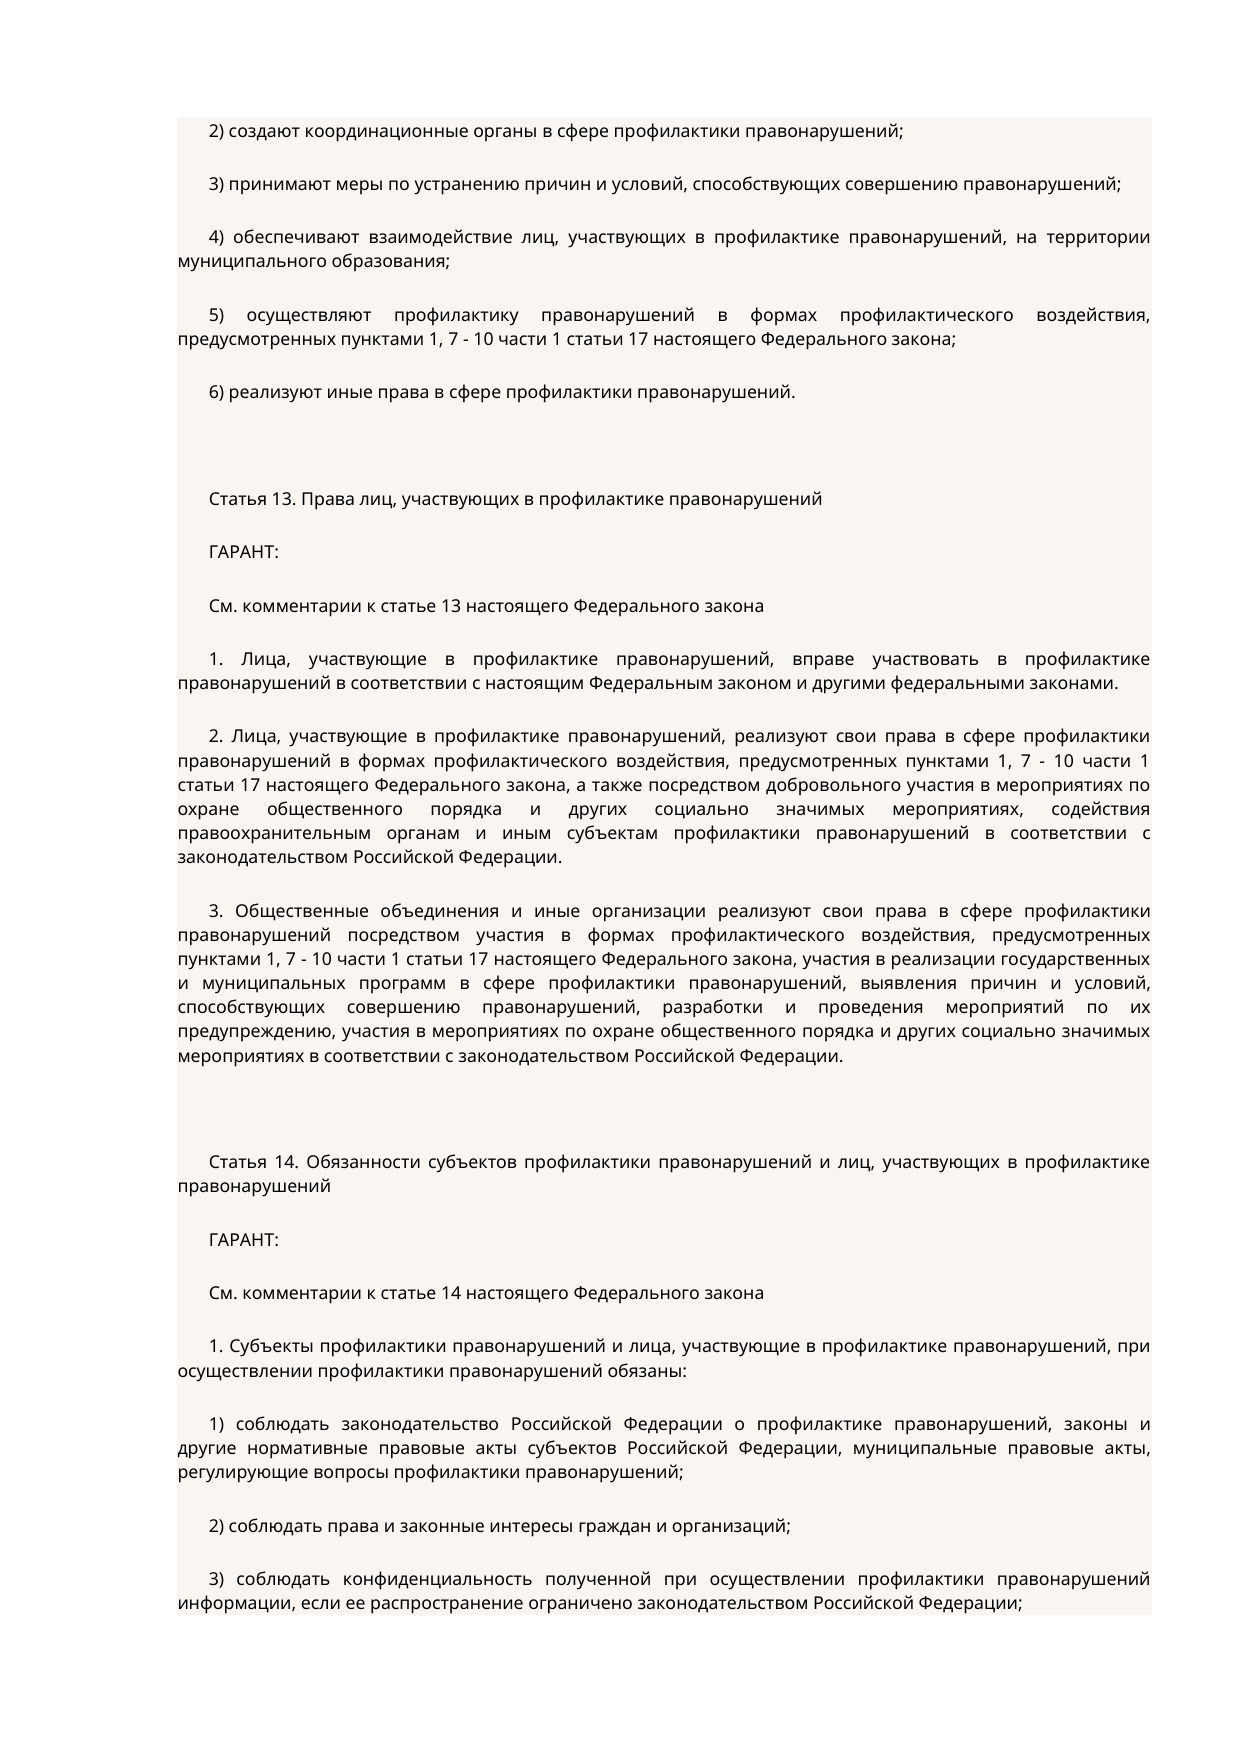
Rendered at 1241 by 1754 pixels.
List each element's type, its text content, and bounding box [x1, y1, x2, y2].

text 3) принимают меры по устранению причин и условий, способствующих совершению правонарушений; [177, 171, 1152, 196]
text 4) обеспечивают взаимодействие лиц, участвующих в профилактике правонарушений, на территории муниципального образования; [177, 225, 1152, 273]
text 1) соблюдать законодательство Российской Федерации о профилактике правонарушений, законы и другие нормативные правовые акты субъектов Российской Федерации, муниципальные правовые акты, регулирующие вопросы профилактики правонарушений; [177, 1411, 1152, 1484]
text См. комментарии к статье 13 настоящего Федерального закона [177, 593, 1152, 617]
text 1. Субъекты профилактики правонарушений и лица, участвующие в профилактике правонарушений, при осуществлении профилактики правонарушений обязаны: [177, 1334, 1152, 1382]
text 1. Лица, участвующие в профилактике правонарушений, вправе участвовать в профилактике правонарушений в соответствии с настоящим Федеральным законом и другими федеральными законами. [177, 646, 1152, 695]
text Статья 14. Обязанности субъектов профилактики правонарушений и лиц, участвующих в профилактике правонарушений [177, 1150, 1152, 1198]
text 6) реализуют иные права в сфере профилактики правонарушений. [177, 380, 1152, 404]
text 5) осуществляют профилактику правонарушений в формах профилактического воздействия, предусмотренных пунктами 1, 7 - 10 части 1 статьи 17 настоящего Федерального закона; [177, 302, 1152, 351]
text См. комментарии к статье 14 настоящего Федерального закона [177, 1281, 1152, 1305]
text 3) соблюдать конфиденциальность полученной при осуществлении профилактики правонарушений информации, если ее распространение ограничено законодательством Российской Федерации; [177, 1566, 1152, 1615]
text 2) создают координационные органы в сфере профилактики правонарушений; [177, 118, 1152, 142]
text Статья 13. Права лиц, участвующих в профилактике правонарушений [177, 486, 1152, 511]
text 2) соблюдать права и законные интересы граждан и организаций; [177, 1513, 1152, 1537]
text 3. Общественные объединения и иные организации реализуют свои права в сфере профилактики правонарушений посредством участия в формах профилактического воздействия, предусмотренных пунктами 1, 7 - 10 части 1 статьи 17 настоящего Федерального закона, участия в реализации государственных и муниципальных программ в сфере профилактики правонарушений, выявления причин и условий, способствующих совершению правонарушений, разработки и проведения мероприятий по их предупреждению, участия в мероприятиях по охране общественного порядка и других социально значимых мероприятиях в соответствии с законодательством Российской Федерации. [177, 898, 1152, 1067]
text 2. Лица, участвующие в профилактике правонарушений, реализуют свои права в сфере профилактики правонарушений в формах профилактического воздействия, предусмотренных пунктами 1, 7 - 10 части 1 статьи 17 настоящего Федерального закона, а также посредством добровольного участия в мероприятиях по охране общественного порядка и других социально значимых мероприятиях, содействия правоохранительным органам и иным субъектам профилактики правонарушений в соответствии с законодательством Российской Федерации. [177, 724, 1152, 869]
text ГАРАНТ: [177, 540, 1152, 564]
text ГАРАНТ: [177, 1227, 1152, 1251]
